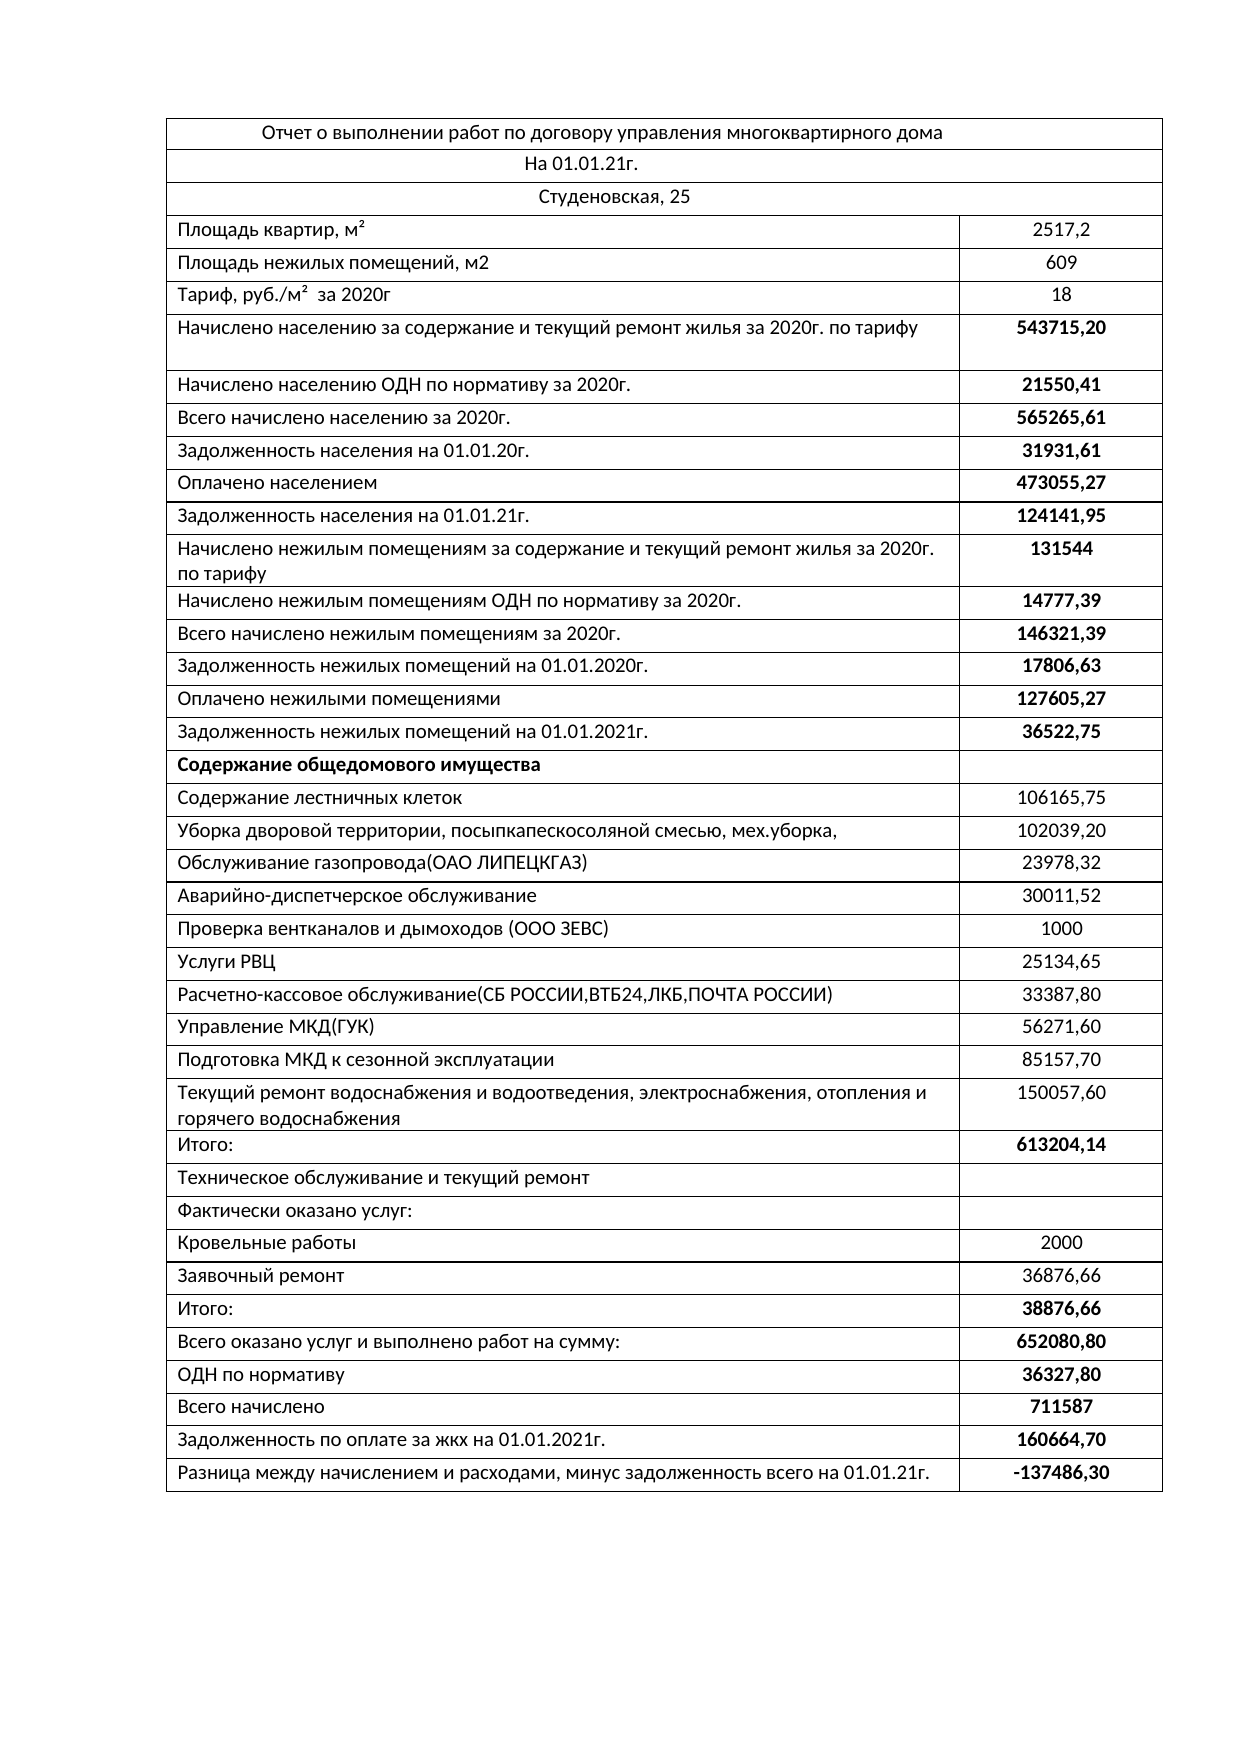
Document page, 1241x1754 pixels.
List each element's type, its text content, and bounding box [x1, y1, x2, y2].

table_cell 160664,70 [960, 1426, 1162, 1458]
table_cell Тариф, руб./м² за 2020г [167, 282, 959, 313]
table_cell [960, 1164, 1162, 1196]
table_cell Фактически оказано услуг: [167, 1197, 959, 1228]
table_cell 2000 [960, 1230, 1162, 1261]
table_cell Содержание общедомового имущества [167, 751, 959, 783]
table_cell [960, 1197, 1162, 1228]
table_cell 56271,60 [960, 1014, 1162, 1045]
table_cell 23978,32 [960, 850, 1162, 881]
table_cell Оплачено населением [167, 470, 959, 501]
table_cell Начислено нежилым помещениям ОДН по нормативу за 2020г. [167, 587, 959, 619]
table_cell Управление МКД(ГУК) [167, 1014, 959, 1045]
table_cell 85157,70 [960, 1046, 1162, 1078]
table_cell 38876,66 [960, 1295, 1162, 1327]
table_cell 543715,20 [960, 315, 1162, 370]
table_cell 31931,61 [960, 437, 1162, 468]
table_cell 711587 [960, 1394, 1162, 1425]
table_cell 33387,80 [960, 981, 1162, 1013]
table_cell 150057,60 [960, 1079, 1162, 1130]
table_cell 25134,65 [960, 948, 1162, 980]
table_cell Проверка вентканалов и дымоходов (ООО ЗЕВС) [167, 915, 959, 947]
table_cell Задолженность населения на 01.01.21г. [167, 503, 959, 534]
table_header Отчет о выполнении работ по договору управления многоквартирного дома [167, 119, 1162, 149]
table_cell 473055,27 [960, 470, 1162, 501]
table_cell Кровельные работы [167, 1230, 959, 1261]
table_cell 36522,75 [960, 718, 1162, 750]
table_cell 613204,14 [960, 1131, 1162, 1163]
table_cell 127605,27 [960, 686, 1162, 717]
table_cell Аварийно-диспетчерское обслуживание [167, 883, 959, 914]
table_cell ОДН по нормативу [167, 1361, 959, 1393]
table_cell На 01.01.21г. [167, 150, 1162, 182]
table_cell 14777,39 [960, 587, 1162, 619]
table_cell -137486,30 [960, 1459, 1162, 1491]
table_cell 36327,80 [960, 1361, 1162, 1393]
table_cell Задолженность нежилых помещений на 01.01.2021г. [167, 718, 959, 750]
table_cell 1000 [960, 915, 1162, 947]
table_cell Начислено населению за содержание и текущий ремонт жилья за 2020г. по тарифу [167, 315, 959, 370]
table_cell Уборка дворовой территории, посыпкапескосоляной смесью, мех.уборка, [167, 817, 959, 848]
table_cell Техническое обслуживание и текущий ремонт [167, 1164, 959, 1196]
table_cell Текущий ремонт водоснабжения и водоотведения, электроснабжения, отопления и горячего водоснабжения [167, 1079, 959, 1130]
table_cell 36876,66 [960, 1263, 1162, 1294]
table_cell Разница между начислением и расходами, минус задолженность всего на 01.01.21г. [167, 1459, 959, 1491]
table_cell 21550,41 [960, 371, 1162, 403]
table_cell 2517,2 [960, 216, 1162, 248]
table_cell Площадь квартир, м² [167, 216, 959, 248]
table_cell [960, 751, 1162, 783]
table_cell Задолженность населения на 01.01.20г. [167, 437, 959, 468]
table_cell Итого: [167, 1295, 959, 1327]
table_cell Расчетно-кассовое обслуживание(СБ РОССИИ,ВТБ24,ЛКБ,ПОЧТА РОССИИ) [167, 981, 959, 1013]
table_cell 146321,39 [960, 620, 1162, 652]
table_cell Начислено населению ОДН по нормативу за 2020г. [167, 371, 959, 403]
table_cell Оплачено нежилыми помещениями [167, 686, 959, 717]
table_cell Обслуживание газопровода(ОАО ЛИПЕЦКГАЗ) [167, 850, 959, 881]
table_cell Студеновская, 25 [167, 183, 1162, 215]
table_cell 102039,20 [960, 817, 1162, 848]
table_cell Задолженность нежилых помещений на 01.01.2020г. [167, 653, 959, 684]
table_cell 124141,95 [960, 503, 1162, 534]
table_cell 565265,61 [960, 404, 1162, 436]
table_cell 17806,63 [960, 653, 1162, 684]
table_cell Содержание лестничных клеток [167, 784, 959, 816]
table_cell Всего начислено населению за 2020г. [167, 404, 959, 436]
table_cell Начислено нежилым помещениям за содержание и текущий ремонт жилья за 2020г. по тарифу [167, 535, 959, 586]
table_cell Площадь нежилых помещений, м2 [167, 249, 959, 281]
table_cell Всего начислено нежилым помещениям за 2020г. [167, 620, 959, 652]
table_cell 131544 [960, 535, 1162, 586]
table_cell 30011,52 [960, 883, 1162, 914]
table_cell 609 [960, 249, 1162, 281]
table_cell 18 [960, 282, 1162, 313]
table_cell Итого: [167, 1131, 959, 1163]
table_cell Всего начислено [167, 1394, 959, 1425]
table_cell 652080,80 [960, 1328, 1162, 1360]
table_cell Задолженность по оплате за жкх на 01.01.2021г. [167, 1426, 959, 1458]
table_cell Заявочный ремонт [167, 1263, 959, 1294]
table_cell Услуги РВЦ [167, 948, 959, 980]
table_cell Всего оказано услуг и выполнено работ на сумму: [167, 1328, 959, 1360]
table_cell 106165,75 [960, 784, 1162, 816]
table_cell Подготовка МКД к сезонной эксплуатации [167, 1046, 959, 1078]
